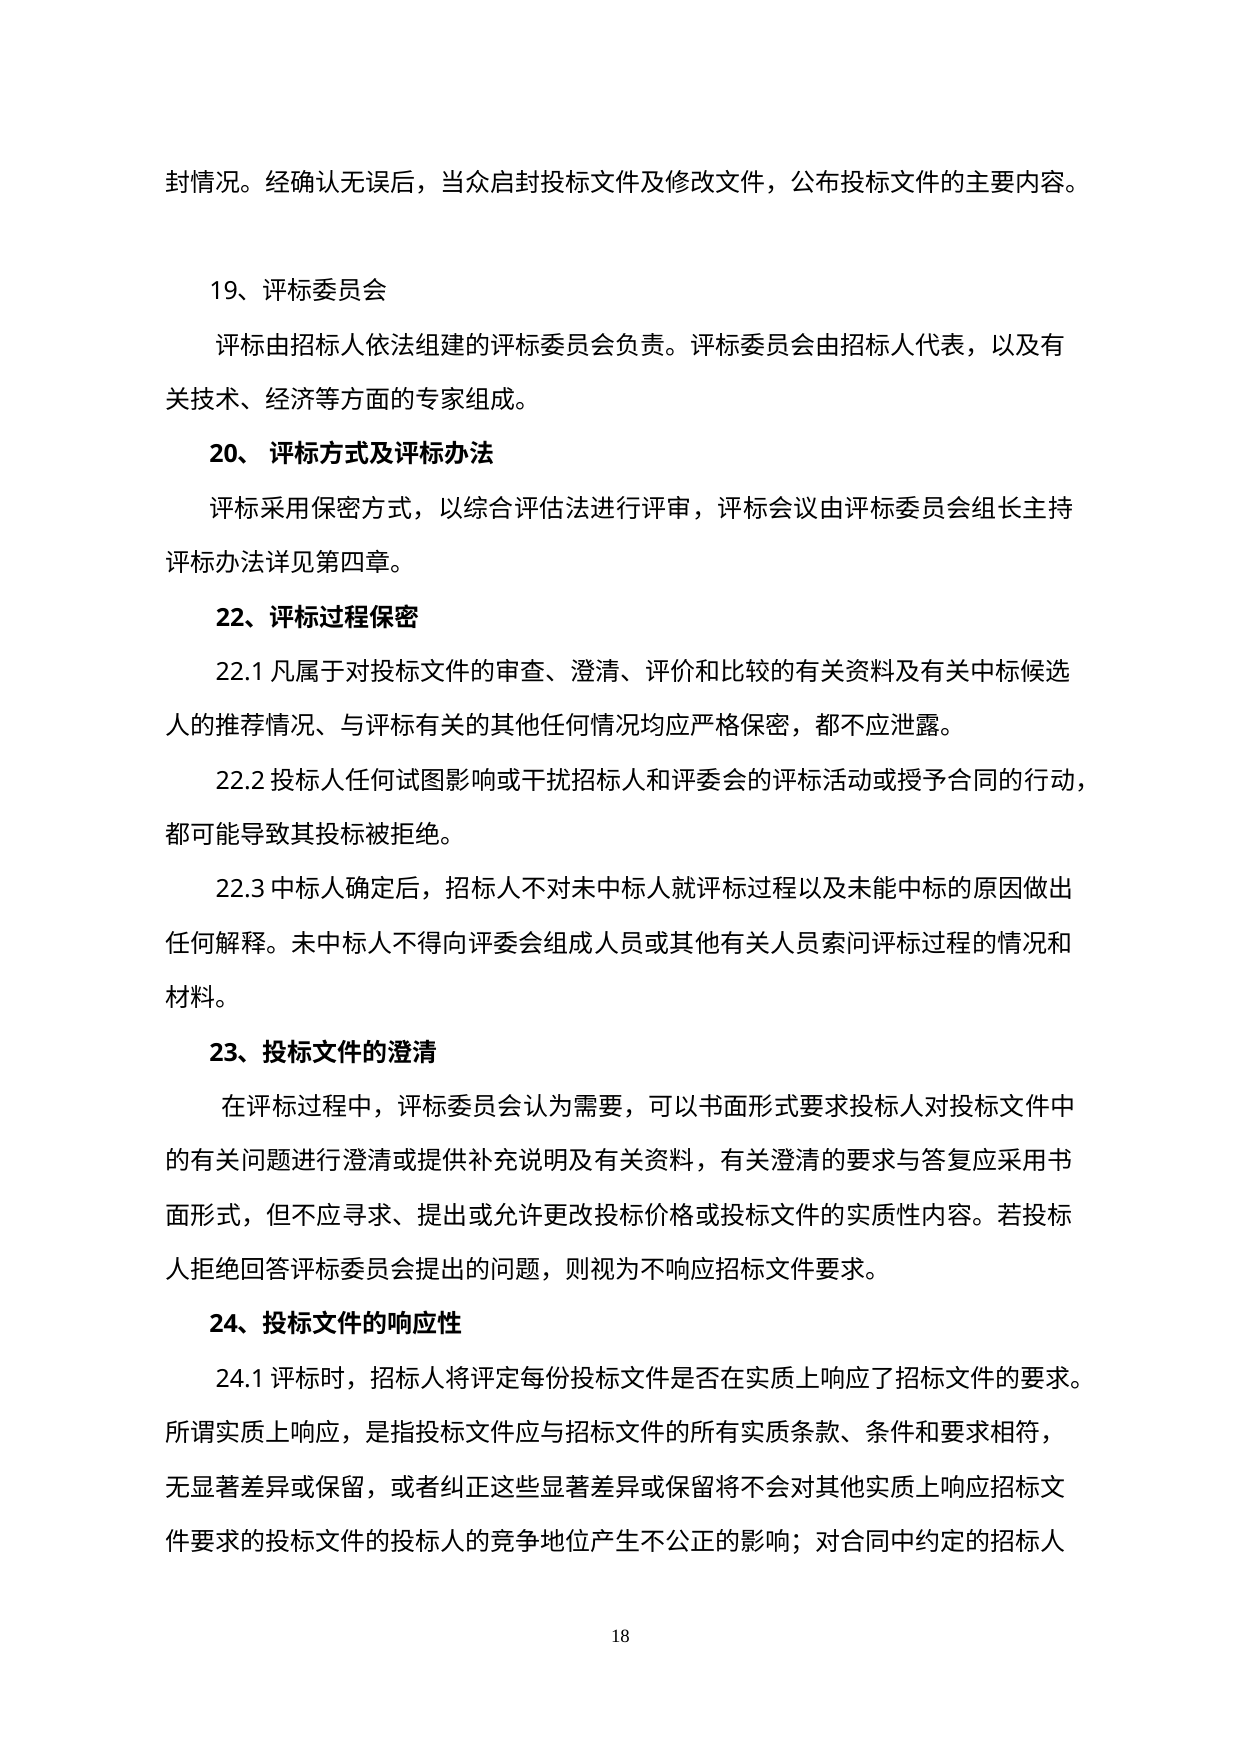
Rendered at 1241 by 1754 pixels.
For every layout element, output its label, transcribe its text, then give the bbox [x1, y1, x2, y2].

text 评标由招标人依法组建的评标委员会负责。评标委员会由招标人代表，以及有关技术、经济等方面的专家组成。 [165, 325, 1075, 416]
text 在评标过程中，评标委员会认为需要，可以书面形式要求投标人对投标文件中的有关问题进行澄清或提供补充说明及有关资料，有关澄清的要求与答复应采用书面形式，但不应寻求、提出或允许更改投标价格或投标文件的实质性内容。若投标人拒绝回答评标委员会提出的问题，则视为不响应招标文件要求。 [165, 1086, 1075, 1286]
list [165, 162, 1075, 253]
text 22.1凡属于对投标文件的审查、澄清、评价和比较的有关资料及有关中标候选人的推荐情况、与评标有关的其他任何情况均应严格保密，都不应泄露。 [165, 651, 1075, 742]
text 24、投标文件的响应性 [165, 1304, 1075, 1340]
text 22.3中标人确定后，招标人不对未中标人就评标过程以及未能中标的原因做出任何解释。未中标人不得向评委会组成人员或其他有关人员索问评标过程的情况和材料。 [165, 869, 1075, 1014]
text 19、评标委员会 [209, 271, 1075, 307]
text 评标采用保密方式，以综合评估法进行评审，评标会议由评标委员会组长主持。评标办法详见第四章。 [165, 488, 1075, 579]
text 22.2投标人任何试图影响或干扰招标人和评委会的评标活动或授予合同的行动，都可能导致其投标被拒绝。 [165, 760, 1075, 851]
text 23、投标文件的澄清 [165, 1032, 1075, 1068]
list 评标方式及评标办法 [209, 434, 1075, 470]
text 22、评标过程保密 [165, 597, 1075, 633]
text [165, 1358, 1075, 1558]
